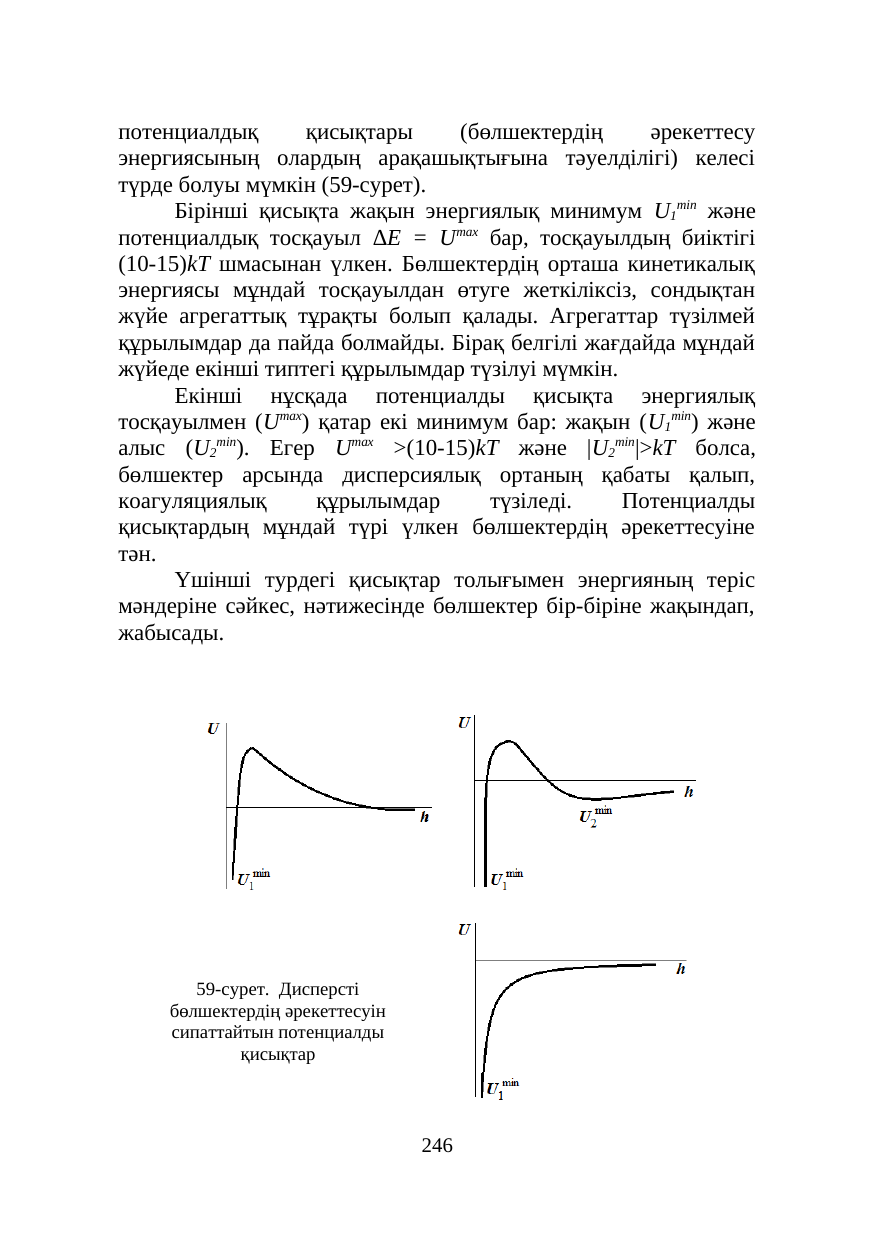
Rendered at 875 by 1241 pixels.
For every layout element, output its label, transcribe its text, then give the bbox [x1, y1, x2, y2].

picture [179, 683, 748, 1134]
text Бірінші қисықта жақын энергиялық минимум U1min және потенциалдық тосқауыл ∆E = Umax бар, тосқауылдың биіктігі (10-15)kT шмасынан үлкен. Бөлшектердің орташа кинетикалық энергиясы мұндай тосқауылдан өтуге жеткіліксіз, сондықтан жүйе агрегаттық тұрақты болып қалады. Агрегаттар түзілмей құрылымдар да пайда болмайды. Бірақ белгілі жағдайда мұндай жүйеде екінші типтегі құрылымдар түзілуі мүмкін. [118, 197, 756, 382]
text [118, 118, 756, 197]
text Үшінші турдегі қисықтар толығымен энергияның теріс мәндеріне сәйкес, нәтижесінде бөлшектер бір-біріне жақындап, жабысады. [118, 566, 756, 645]
text Екінші нұсқада потенциалды қисықта энергиялық тосқауылмен (Umax) қатар екі минимум бар: жақын (U1min) және алыс (U2min). Егер Umax >(10-15)kT және |U2min|>kT болса, бөлшектер арсында дисперсиялық ортаның қабаты қалып, коагуляциялық құрылымдар түзіледі. Потенциалды қисықтардың мұндай түрі үлкен бөлшектердің әрекеттесуіне тән. [118, 382, 756, 566]
